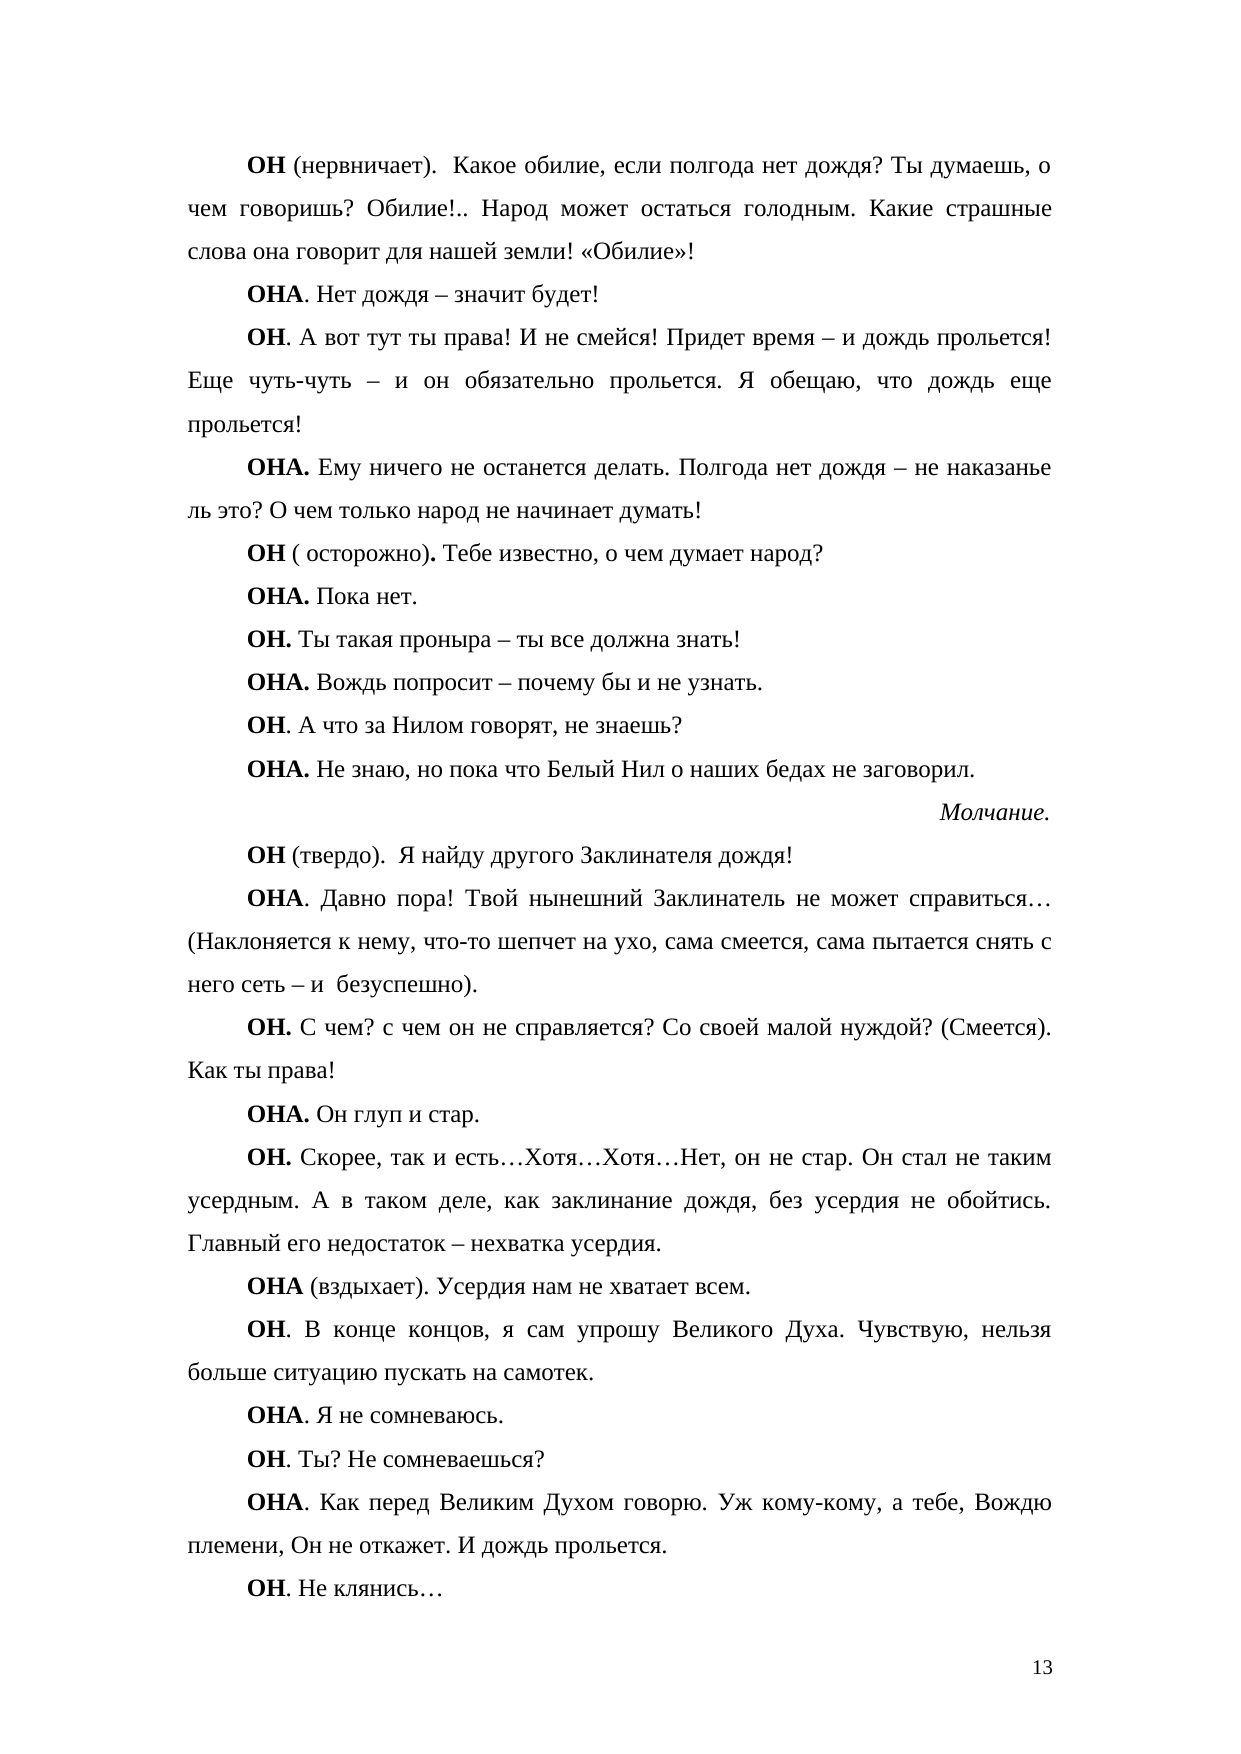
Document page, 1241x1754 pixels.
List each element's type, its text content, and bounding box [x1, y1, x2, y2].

text ОН. Не клянись… [187, 1573, 1053, 1602]
text ОН ( осторожно). Тебе известно, о чем думает народ? [187, 538, 1053, 567]
text ОНА. Давно пора! Твой нынешний Заклинатель не может справиться… (Наклоняется к нему, что-то шепчет на ухо, сама смеется, сама пытается снять с него сеть – и безуспешно). [187, 883, 1053, 998]
text ОН. В конце концов, я сам упрошу Великого Духа. Чувствую, нельзя больше ситуацию пускать на самотек. [187, 1314, 1053, 1386]
text ОНА. Он глуп и стар. [187, 1099, 1053, 1127]
text ОН. Ты? Не сомневаешься? [187, 1444, 1053, 1472]
text ОН (твердо). Я найду другого Заклинателя дождя! [187, 840, 1053, 869]
text ОНА. Как перед Великим Духом говорю. Уж кому-кому, а тебе, Вождю племени, Он не откажет. И дождь прольется. [187, 1487, 1053, 1559]
text ОН. С чем? с чем он не справляется? Со своей малой нуждой? (Смеется). Как ты права! [187, 1012, 1053, 1084]
text ОНА. Я не сомневаюсь. [187, 1401, 1053, 1429]
text ОН. А вот тут ты права! И не смейся! Придет время – и дождь прольется! Еще чуть-чуть – и он обязательно прольется. Я обещаю, что дождь еще прольется! [187, 322, 1053, 437]
text ОН. А что за Нилом говорят, не знаешь? [187, 711, 1053, 739]
text ОНА. Не знаю, но пока что Белый Нил о наших бедах не заговорил. [187, 754, 1053, 782]
text ОНА. Пока нет. [187, 581, 1053, 610]
text ОНА (вздыхает). Усердия нам не хватает всем. [187, 1271, 1053, 1300]
text ОН. Ты такая проныра – ты все должна знать! [187, 624, 1053, 653]
text Молчание. [187, 797, 1053, 826]
text ОНА. Вождь попросит – почему бы и не узнать. [187, 667, 1053, 696]
text ОН. Скорее, так и есть…Хотя…Хотя…Нет, он не стар. Он стал не таким усердным. А в таком деле, как заклинание дождя, без усердия не обойтись. Главный его недостаток – нехватка усердия. [187, 1142, 1053, 1257]
text ОНА. Нет дождя – значит будет! [187, 279, 1053, 308]
text ОН (нервничает). Какое обилие, если полгода нет дождя? Ты думаешь, о чем говоришь? Обилие!.. Народ может остаться голодным. Какие страшные слова она говорит для нашей земли! «Обилие»! [187, 150, 1053, 265]
text ОНА. Ему ничего не останется делать. Полгода нет дождя – не наказанье ль это? О чем только народ не начинает думать! [187, 452, 1053, 524]
